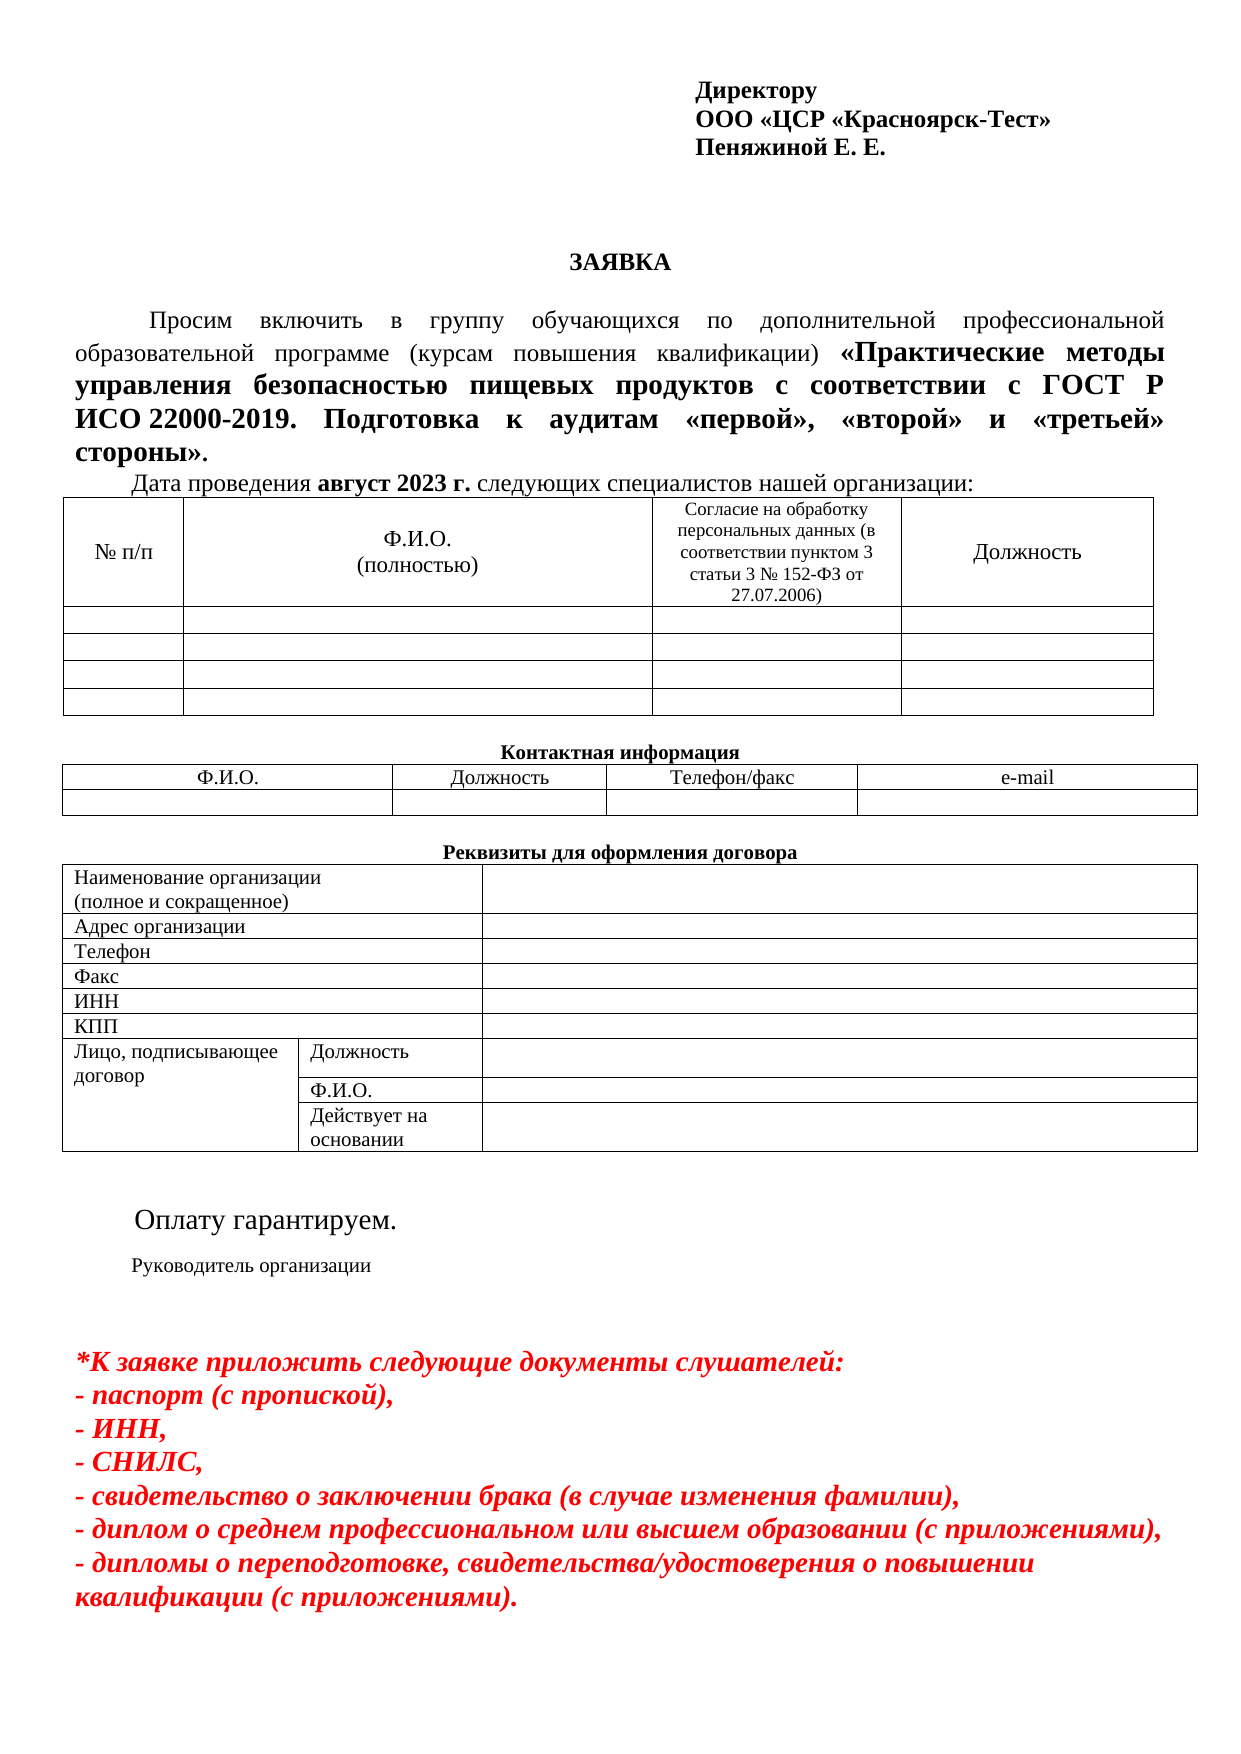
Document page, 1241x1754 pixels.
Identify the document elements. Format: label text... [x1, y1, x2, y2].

table_cell [184, 634, 652, 660]
table_cell [483, 939, 1197, 963]
text Директору [695, 75, 1165, 104]
table_cell [607, 790, 857, 814]
text - свидетельство о заключении брака (в случае изменения фамилии), [75, 1478, 1165, 1512]
table_cell [184, 661, 652, 688]
table_cell [902, 634, 1153, 660]
table_header [483, 865, 1197, 913]
table_cell [653, 607, 901, 633]
text *К заявке приложить следующие документы слушателей: [75, 1344, 1165, 1377]
table_header Ф.И.О. (полностью) [184, 498, 652, 606]
table_cell Должность [299, 1039, 482, 1077]
table_cell Адрес организации [63, 914, 482, 938]
text Реквизиты для оформления договора [75, 839, 1165, 864]
table_header Телефон/факс [607, 765, 857, 789]
table_cell [653, 634, 901, 660]
table_cell КПП [63, 1014, 482, 1038]
table_header Ф.И.О. [63, 765, 392, 789]
table_cell Ф.И.О. [299, 1078, 482, 1102]
table_cell [483, 964, 1197, 988]
table_cell [483, 1103, 1197, 1151]
table_header е-mail [858, 765, 1197, 789]
table_cell [902, 607, 1153, 633]
text - СНИЛС, [75, 1444, 1165, 1478]
table_header Должность [393, 765, 606, 789]
table_cell [64, 607, 183, 633]
table_cell [653, 689, 901, 715]
table_cell [902, 689, 1153, 715]
table_cell [483, 1078, 1197, 1102]
table_cell [858, 790, 1197, 814]
table_cell [902, 661, 1153, 688]
text Контактная информация [75, 740, 1165, 764]
table_cell [483, 989, 1197, 1013]
text Оплату гарантируем. [75, 1202, 1165, 1236]
table_cell [184, 689, 652, 715]
table_cell Телефон [63, 939, 482, 963]
table_cell [483, 1039, 1197, 1077]
table_cell [483, 1014, 1197, 1038]
text Руководитель организации [75, 1253, 1165, 1277]
table_cell [63, 790, 392, 814]
table_header Должность [902, 498, 1153, 606]
table_cell [64, 689, 183, 715]
table_cell ИНН [63, 989, 482, 1013]
table_header Наименование организации (полное и сокращенное) [63, 865, 482, 913]
table_header Согласие на обработку персональных данных (в соответствии пунктом 3 статьи 3 № 152-ФЗ от 27.07.2006) [653, 498, 901, 606]
table_cell [64, 661, 183, 688]
table_cell [64, 634, 183, 660]
table_cell [184, 607, 652, 633]
text Просим включить в группу обучающихся по дополнительной профессиональной образовательной программе (курсам повышения квалификации) «Практические методы управления безопасностью пищевых продуктов с соответствии с ГОСТ Р ИСО 22000-2019. Подготовка к аудитам «первой», «второй» и «третьей» стороны». [75, 305, 1165, 468]
table_header № п/п [64, 498, 183, 606]
text - паспорт (с пропиской), [75, 1377, 1165, 1411]
text ООО «ЦСР «Красноярск-Тест» [695, 104, 1165, 132]
text Дата проведения август 2023 г. следующих специалистов нашей организации: [75, 468, 1165, 497]
table_cell Факс [63, 964, 482, 988]
text - дипломы о переподготовке, свидетельства/удостоверения о повышении квалификации (с приложениями). [75, 1545, 1165, 1612]
table_cell Лицо, подписывающее договор [63, 1039, 298, 1151]
text - диплом о среднем профессиональном или высшем образовании (с приложениями), [75, 1512, 1165, 1545]
table_cell [483, 914, 1197, 938]
text - ИНН, [75, 1411, 1165, 1444]
table_cell [393, 790, 606, 814]
text Пеняжиной Е. Е. [695, 132, 1165, 161]
text ЗАЯВКА [75, 247, 1165, 276]
table_cell Действует на основании [299, 1103, 482, 1151]
table_cell [653, 661, 901, 688]
